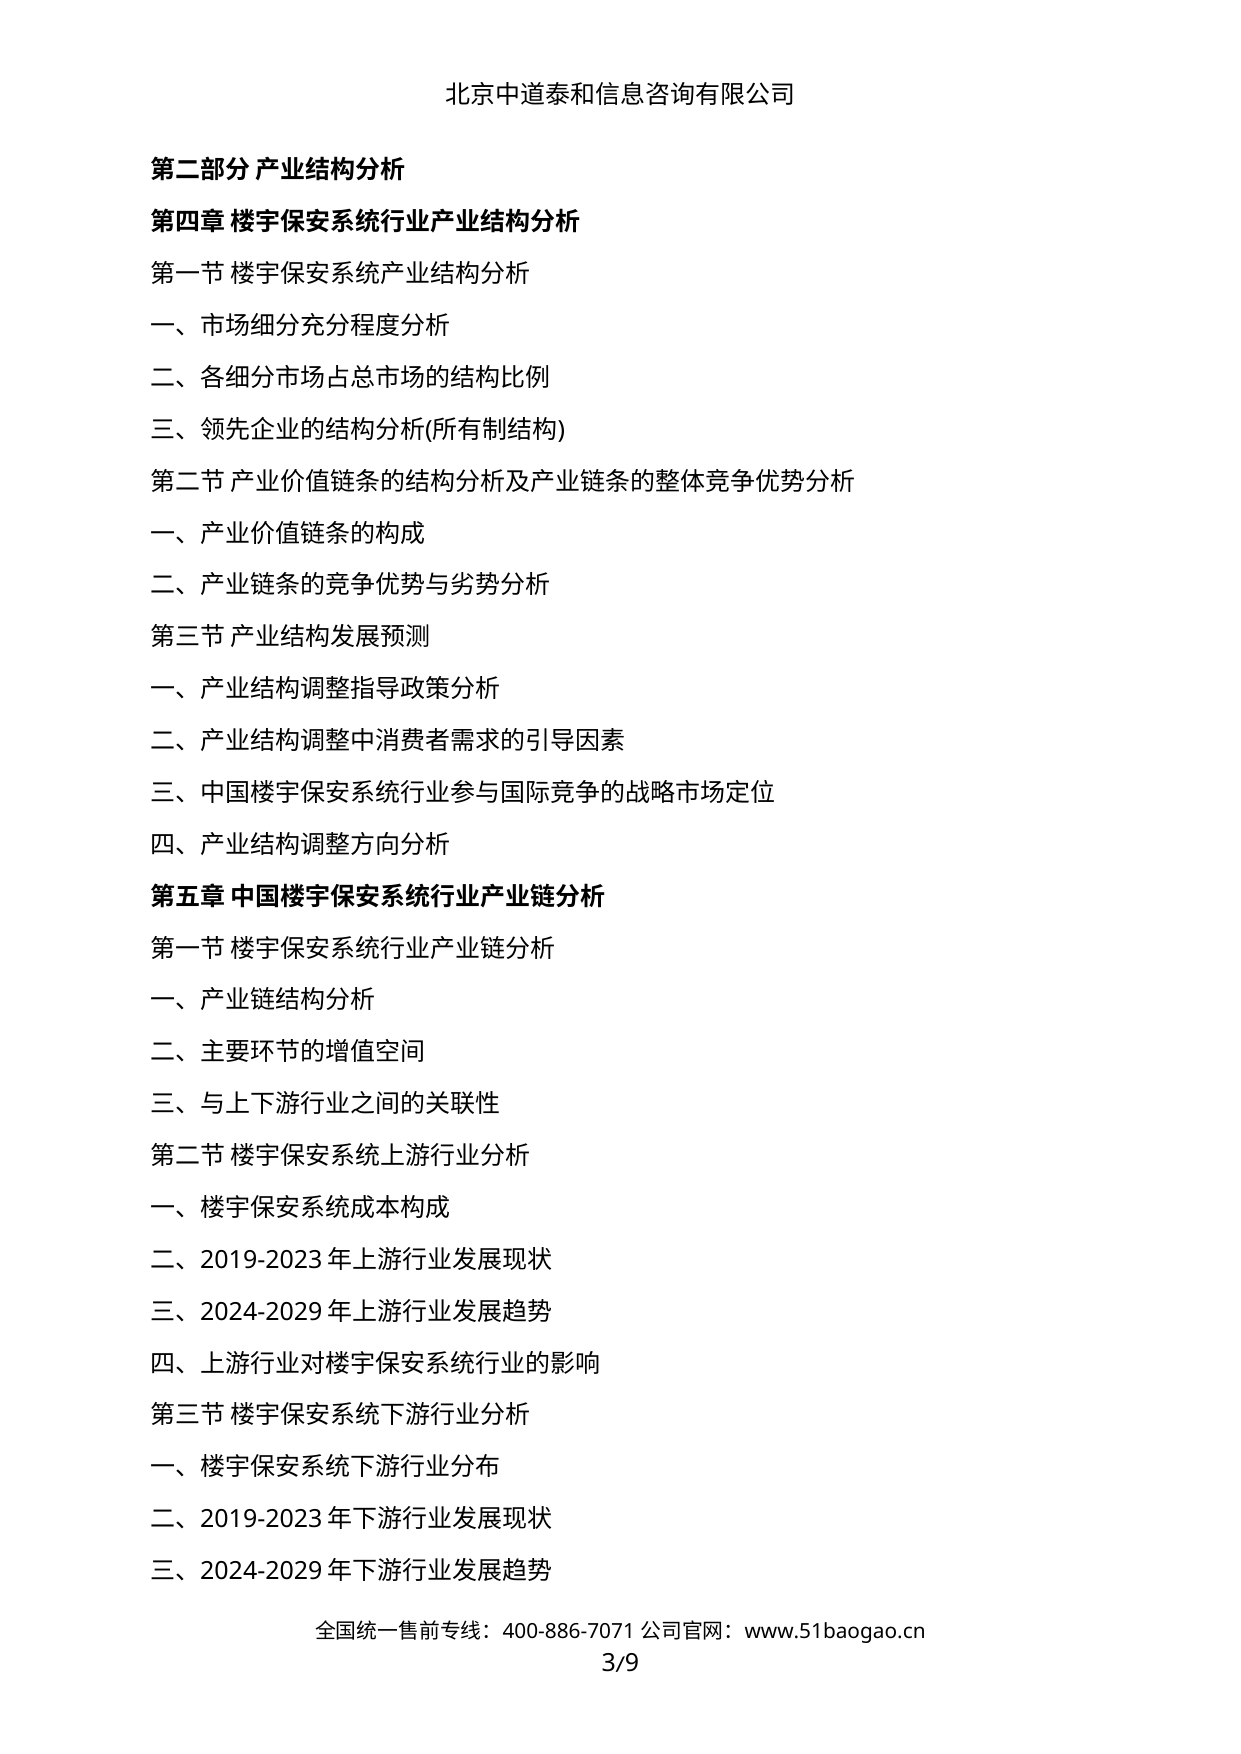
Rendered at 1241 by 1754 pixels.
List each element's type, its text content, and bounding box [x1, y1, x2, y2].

text 一、楼宇保安系统成本构成 [150, 1187, 1090, 1224]
text 二、2019-2023年上游行业发展现状 [150, 1239, 1090, 1276]
text 第一节 楼宇保安系统行业产业链分析 [150, 928, 1090, 964]
text 四、产业结构调整方向分析 [150, 824, 1090, 861]
text 第二节 产业价值链条的结构分析及产业链条的整体竞争优势分析 [150, 461, 1090, 497]
text 二、产业链条的竞争优势与劣势分析 [150, 565, 1090, 601]
text 第四章 楼宇保安系统行业产业结构分析 [150, 202, 1090, 238]
text 四、上游行业对楼宇保安系统行业的影响 [150, 1343, 1090, 1379]
text 三、领先企业的结构分析(所有制结构) [150, 409, 1090, 446]
text 一、产业结构调整指导政策分析 [150, 669, 1090, 705]
text 三、与上下游行业之间的关联性 [150, 1084, 1090, 1120]
text 第五章 中国楼宇保安系统行业产业链分析 [150, 876, 1090, 912]
text 一、产业价值链条的构成 [150, 513, 1090, 549]
text 第二部分 产业结构分析 [150, 150, 1090, 186]
text 一、楼宇保安系统下游行业分布 [150, 1447, 1090, 1483]
text 第一节 楼宇保安系统产业结构分析 [150, 254, 1090, 290]
text 一、市场细分充分程度分析 [150, 306, 1090, 342]
text 第二节 楼宇保安系统上游行业分析 [150, 1136, 1090, 1172]
text 二、主要环节的增值空间 [150, 1032, 1090, 1068]
text 二、产业结构调整中消费者需求的引导因素 [150, 721, 1090, 757]
text 第三节 产业结构发展预测 [150, 617, 1090, 653]
text 二、各细分市场占总市场的结构比例 [150, 357, 1090, 394]
text 三、2024-2029年上游行业发展趋势 [150, 1291, 1090, 1327]
text 第三节 楼宇保安系统下游行业分析 [150, 1395, 1090, 1431]
text 二、2019-2023年下游行业发展现状 [150, 1499, 1090, 1535]
text 三、2024-2029年下游行业发展趋势 [150, 1551, 1090, 1587]
text 三、中国楼宇保安系统行业参与国际竞争的战略市场定位 [150, 772, 1090, 809]
text 一、产业链结构分析 [150, 980, 1090, 1016]
